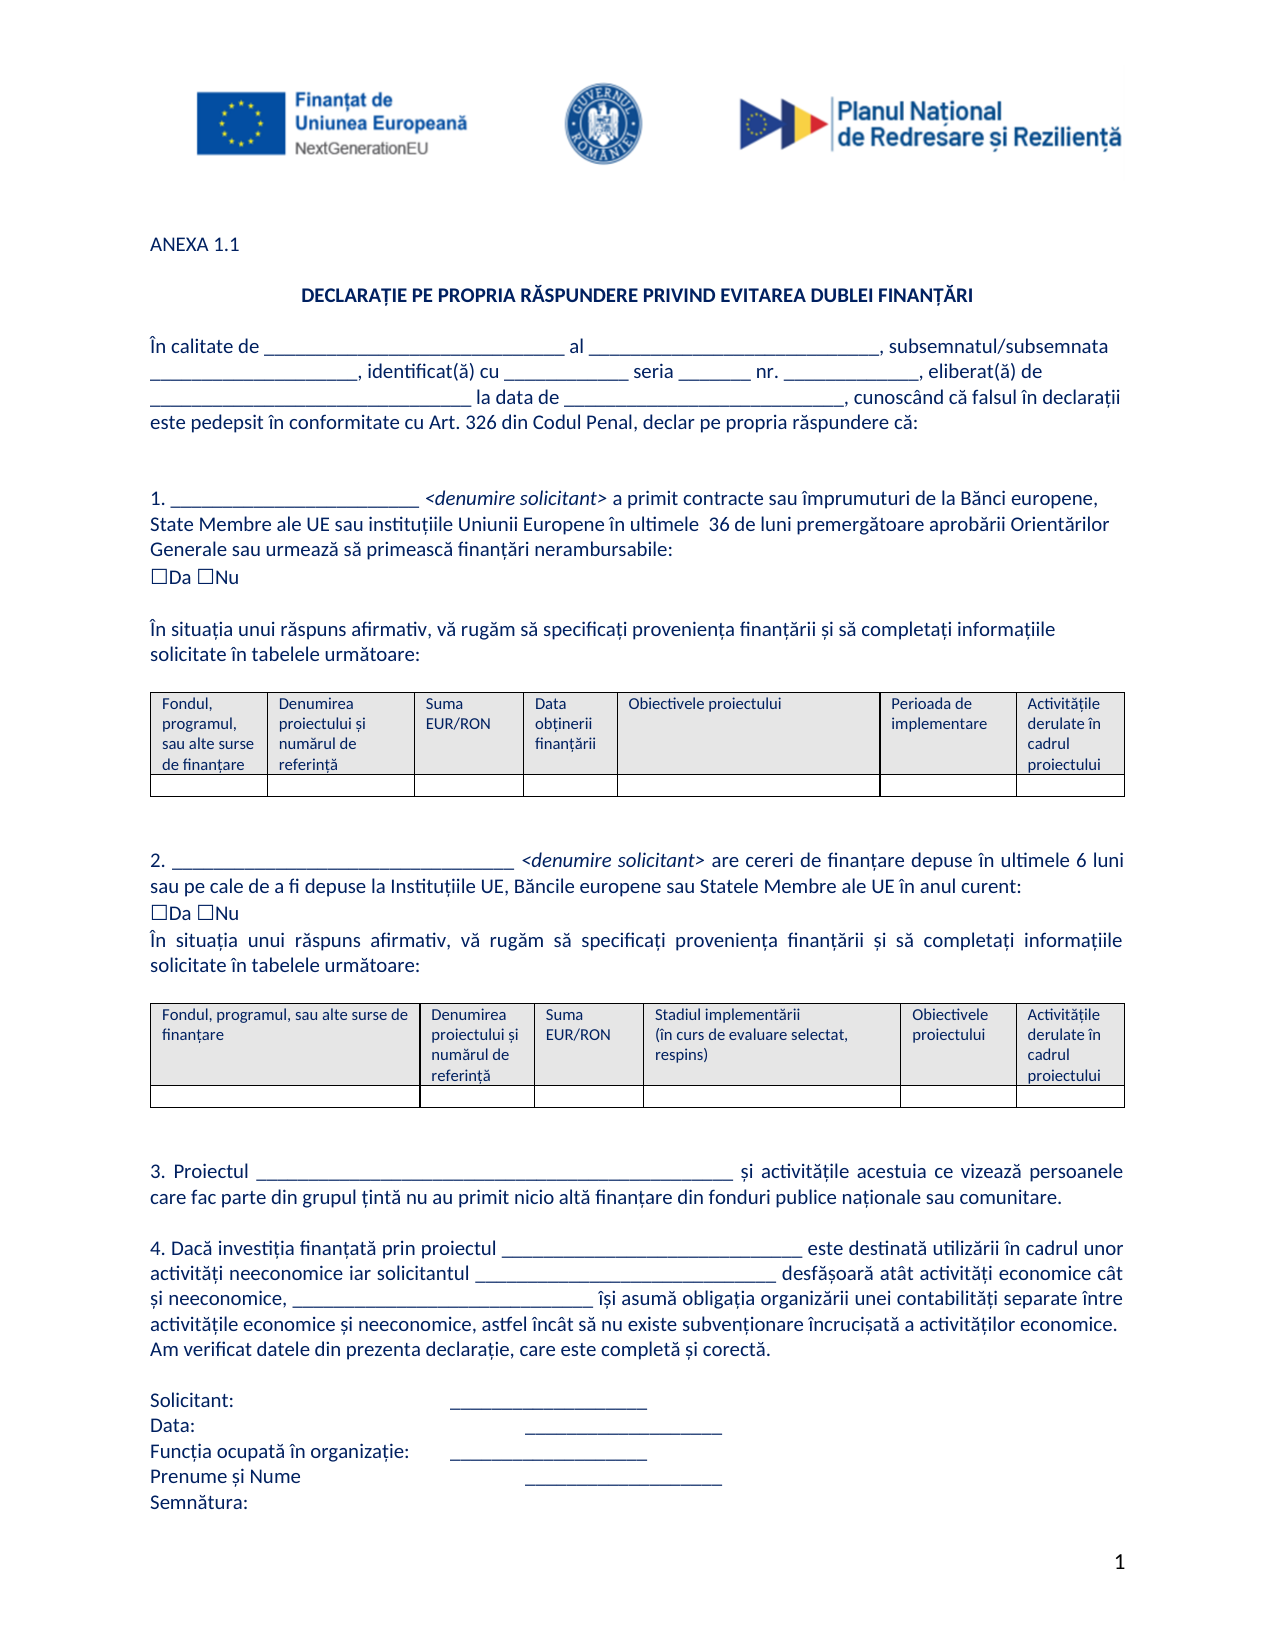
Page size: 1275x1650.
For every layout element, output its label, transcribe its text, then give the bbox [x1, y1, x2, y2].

table_cell [901, 1086, 1016, 1107]
table_header Obiectivele proiectului [618, 693, 879, 774]
table_cell [415, 775, 523, 796]
text Funcția ocupată în organizație: ___________________ [150, 1438, 1125, 1463]
table_cell [268, 775, 414, 796]
text Semnătura: [150, 1489, 1125, 1514]
text În situația unui răspuns afirmativ, vă rugăm să specificați proveniența finanțării și să completați informațiile solicitate în tabelele următoare: [150, 927, 1125, 978]
table_cell [151, 775, 267, 796]
text ANEXA 1.1 [150, 231, 1125, 257]
text Data: ___________________ [150, 1413, 1125, 1438]
table_cell [421, 1086, 534, 1107]
table_cell [151, 1086, 419, 1107]
table_cell [881, 775, 1016, 796]
text 3. Proiectul ______________________________________________ și activitățile acestuia ce vizează persoanele care fac parte din grupul țintă nu au primit nicio altă finanțare din fonduri publice naționale sau comunitare. [150, 1158, 1125, 1209]
table_cell [1017, 775, 1124, 796]
text În situația unui răspuns afirmativ, vă rugăm să specificați proveniența finanțării și să completați informațiile solicitate în tabelele următoare: [150, 616, 1125, 667]
table_header Data obținerii finanțării [524, 693, 617, 774]
table_cell [524, 775, 617, 796]
table_header Fondul, programul, sau alte surse de finanțare [151, 1004, 419, 1085]
text 1. ________________________ <denumire solicitant> a primit contracte sau împrumuturi de la Bănci europene, State Membre ale UE sau instituțiile Uniunii Europene în ultimele 36 de luni premergătoare aprobării Orientărilor Generale sau urmează să primească finanțări nerambursabile: [150, 486, 1125, 562]
table_header Suma EUR/RON [415, 693, 523, 774]
table_cell [1017, 1086, 1124, 1107]
text Da Nu [150, 562, 1125, 590]
text DECLARAȚIE PE PROPRIA RĂSPUNDERE PRIVIND EVITAREA DUBLEI FINANȚĂRI [150, 282, 1125, 308]
text 2. _________________________________ <denumire solicitant> are cereri de finanțare depuse în ultimele 6 luni sau pe cale de a fi depuse la Instituțiile UE, Băncile europene sau Statele Membre ale UE în anul curent: [150, 847, 1125, 898]
text 4. Dacă investiția finanțată prin proiectul _____________________________ este destinată utilizării în cadrul unor activități neeconomice iar solicitantul _____________________________ desfășoară atât activități economice cât și neeconomice, _____________________________ își asumă obligația organizării unei contabilități separate între activitățile economice și neeconomice, astfel încât să nu existe subvenționare încrucișată a activităților economice. [150, 1235, 1125, 1336]
table_cell [618, 775, 879, 796]
picture [150, 65, 1125, 181]
text Prenume și Nume ___________________ [150, 1463, 1125, 1489]
text Da Nu [150, 898, 1125, 927]
table_header Obiectivele proiectului [901, 1004, 1016, 1085]
table_header Stadiul implementării (în curs de evaluare selectat, respins) [644, 1004, 900, 1085]
table_cell [535, 1086, 643, 1107]
text În calitate de _____________________________ al ____________________________, subsemnatul/subsemnata ____________________, identificat(ă) cu ____________ seria _______ nr. _____________, eliberat(ă) de _______________________________ la data de ___________________________, cunoscând că falsul în declarații este pedepsit în conformitate cu Art. 326 din Codul Penal, declar pe propria răspundere că: [150, 333, 1125, 435]
table_header Activitățile derulate în cadrul proiectului [1017, 1004, 1124, 1085]
table_cell [644, 1086, 900, 1107]
text Am verificat datele din prezenta declarație, care este completă și corectă. [150, 1336, 1125, 1362]
table_header Activitățile derulate în cadrul proiectului [1017, 693, 1124, 774]
table_header Suma EUR/RON [535, 1004, 643, 1085]
table_header Fondul, programul, sau alte surse de finanțare [151, 693, 267, 774]
table_header Denumirea proiectului și numărul de referință [421, 1004, 534, 1085]
table_header Perioada de implementare [881, 693, 1016, 774]
text Solicitant: ___________________ [150, 1387, 1125, 1413]
table_header Denumirea proiectului și numărul de referință [268, 693, 414, 774]
